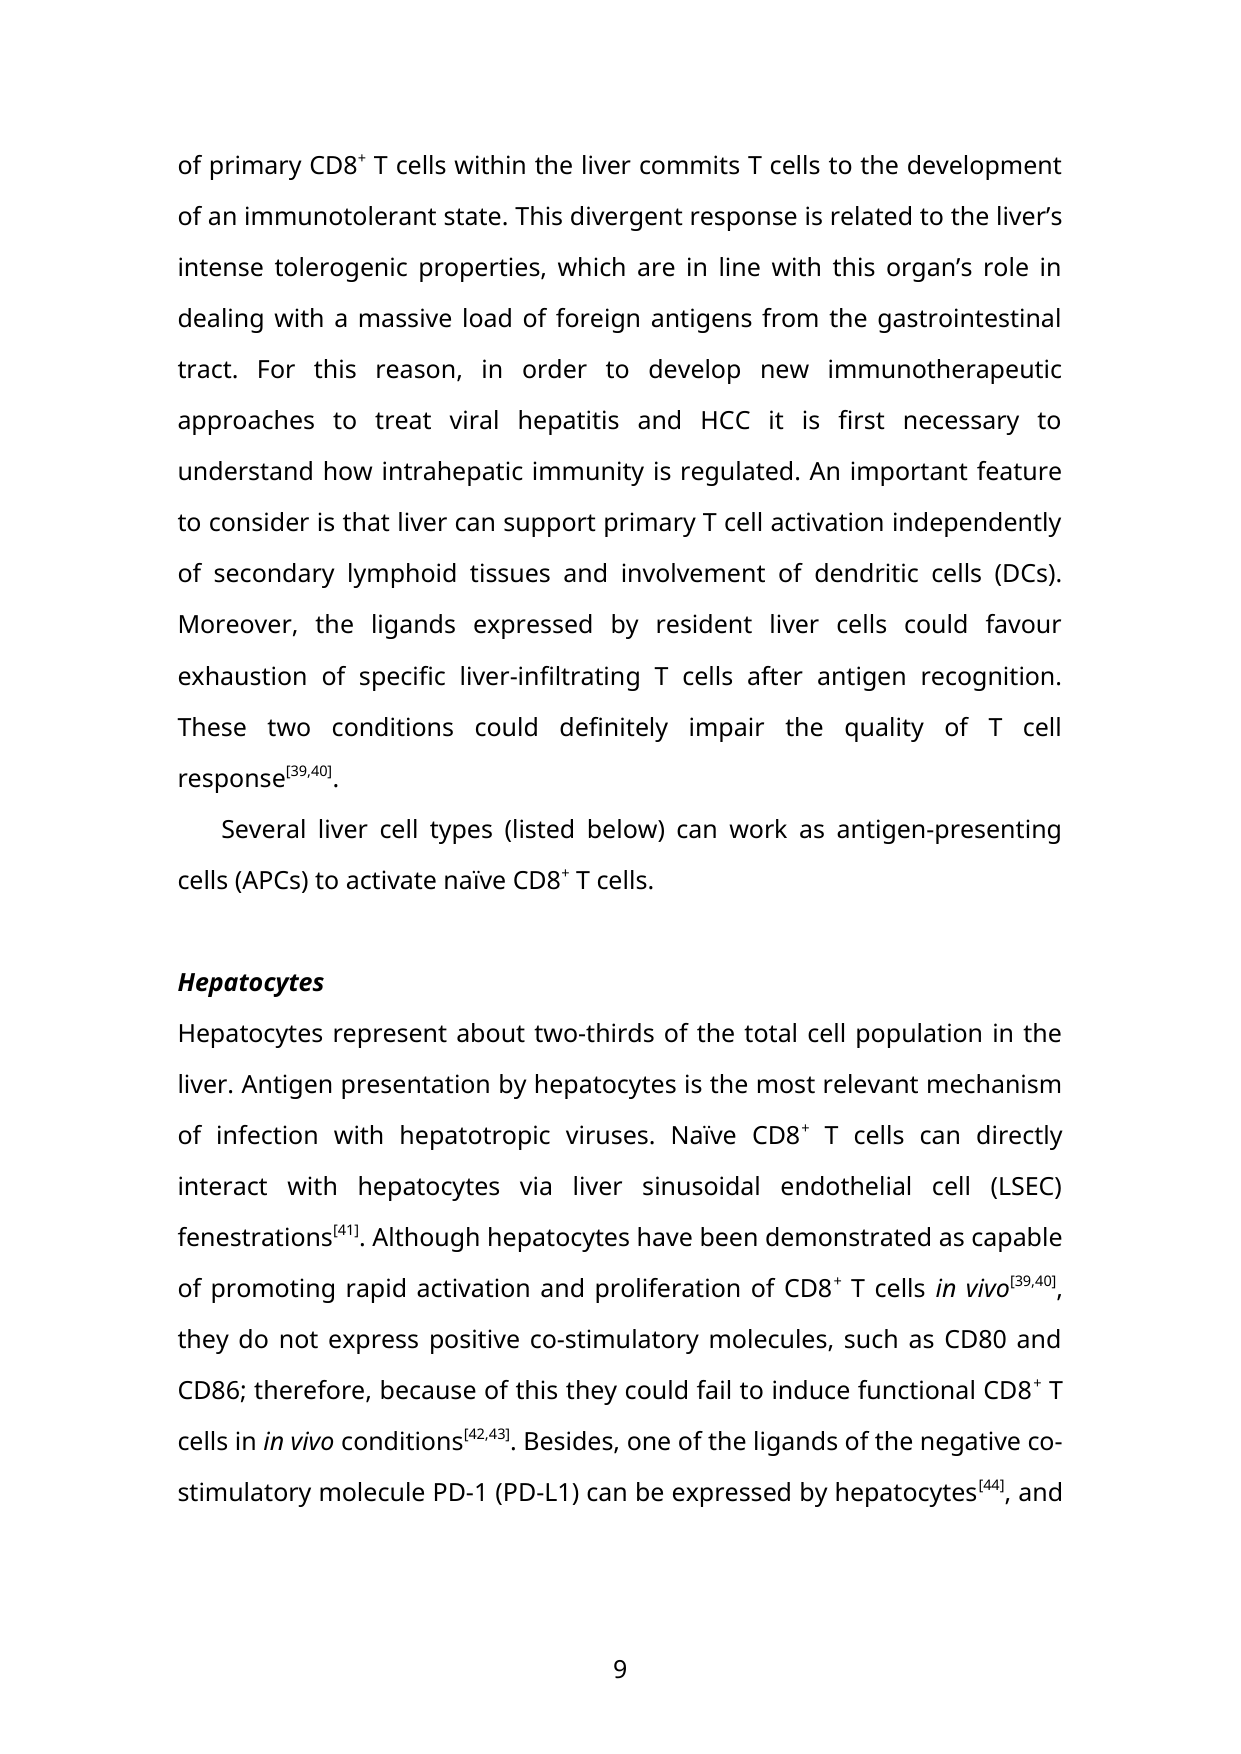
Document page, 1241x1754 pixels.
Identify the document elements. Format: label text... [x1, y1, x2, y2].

text Several liver cell types (listed below) can work as antigen-presenting cells (APCs) to activate naïve CD8+ T cells. [177, 811, 1063, 896]
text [177, 1015, 1063, 1509]
text Hepatocytes [177, 964, 1063, 998]
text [177, 148, 1063, 794]
